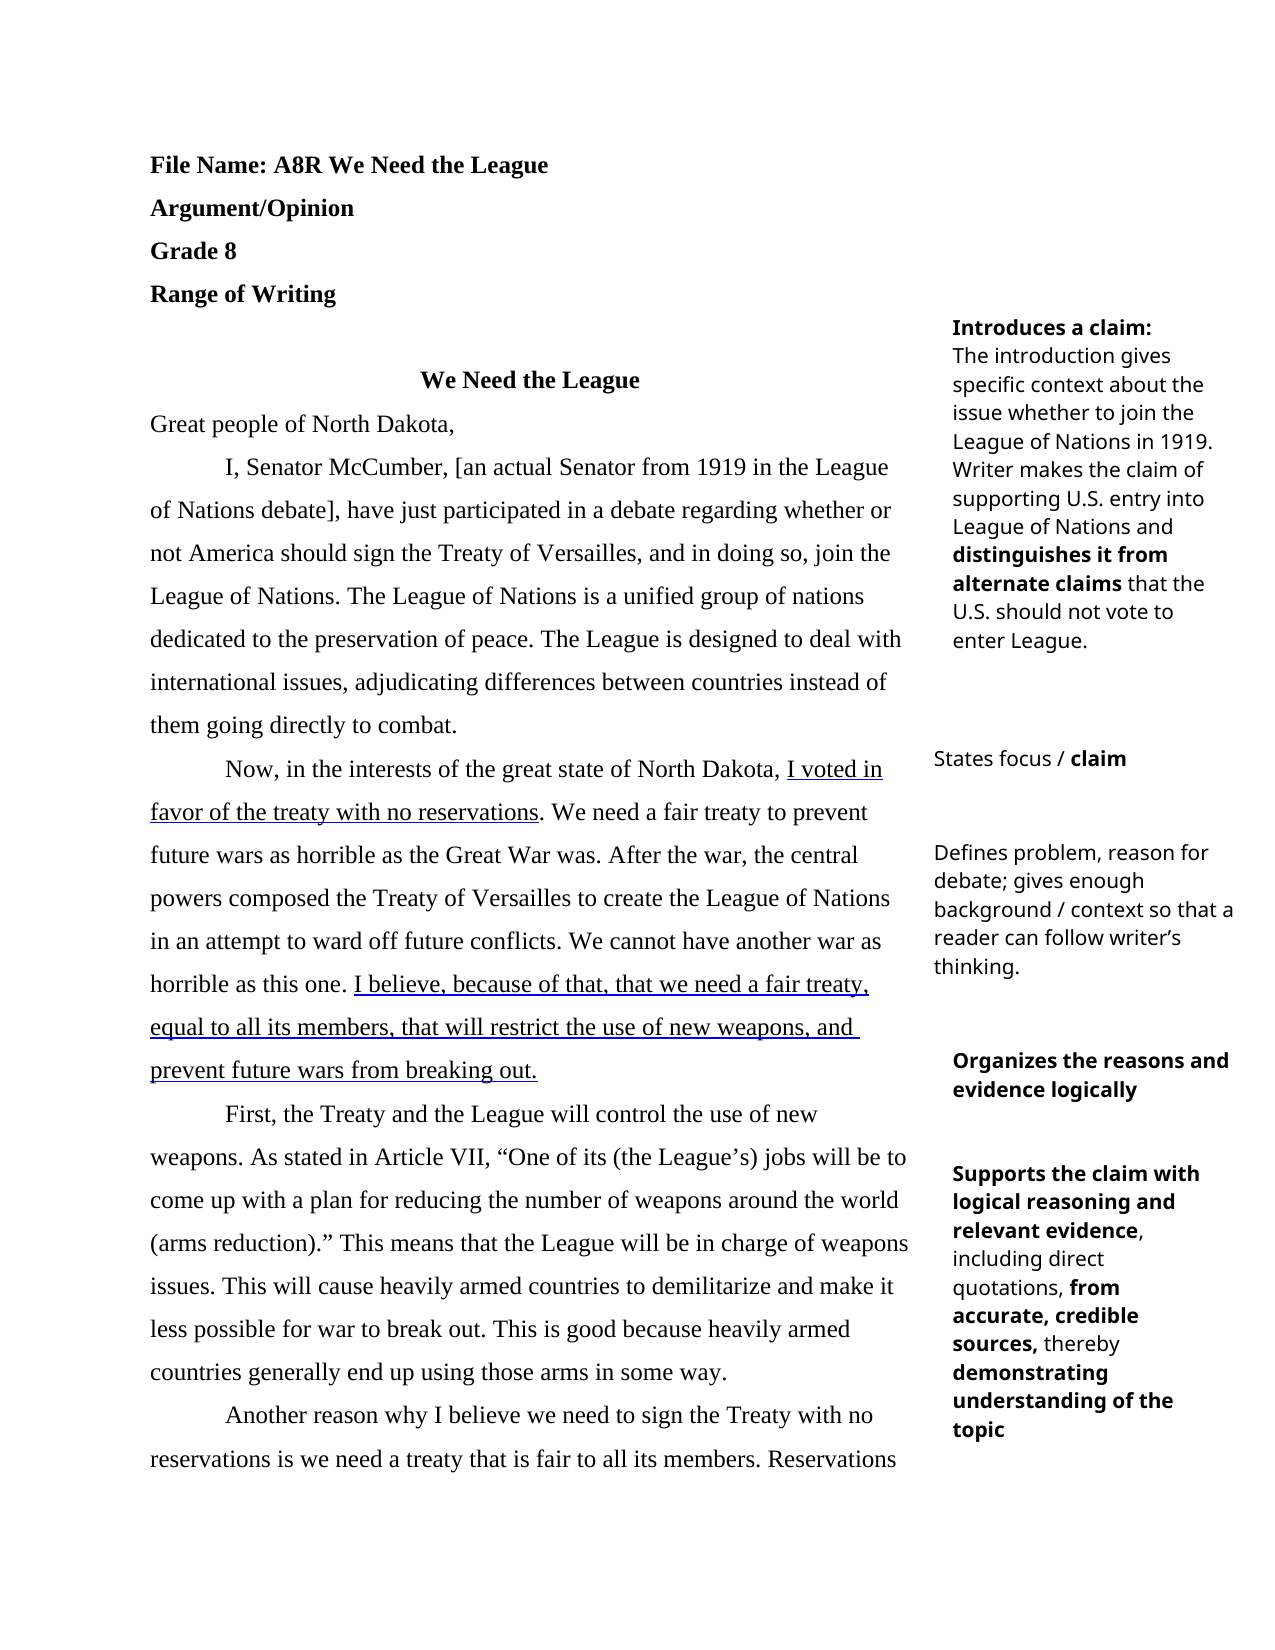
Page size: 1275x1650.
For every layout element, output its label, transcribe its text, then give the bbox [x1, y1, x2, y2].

text First, the Treaty and the League will control the use of new weapons. As stated in Article VII, “One of its (the League’s) jobs will be to come up with a plan for reducing the number of weapons around the world (arms reduction).” This means that the League will be in charge of weapons issues. This will cause heavily armed countries to demilitarize and make it less possible for war to break out. This is good because heavily armed countries generally end up using those arms in some way. [150, 1099, 909, 1386]
text Range of Writing [150, 279, 1125, 308]
text Grade 8 [150, 236, 1125, 265]
text We Need the League [150, 366, 909, 394]
text Argument/Opinion [150, 193, 1125, 222]
text I, Senator McCumber, [an actual Senator from 1919 in the League of Nations debate], have just participated in a debate regarding whether or not America should sign the Treaty of Versailles, and in doing so, join the League of Nations. The League of Nations is a unified group of nations dedicated to the preservation of peace. The League is designed to deal with international issues, adjudicating differences between countries instead of them going directly to combat. [150, 452, 909, 739]
text Now, in the interests of the great state of North Dakota, I voted in favor of the treaty with no reservations. We need a fair treaty to prevent future wars as horrible as the Great War was. After the war, the central powers composed the Treaty of Versailles to create the League of Nations in an attempt to ward off future conflicts. We cannot have another war as horrible as this one. I believe, because of that, that we need a fair treaty, equal to all its members, that will restrict the use of new weapons, and prevent future wars from breaking out. [150, 754, 909, 1084]
text Great people of North Dakota, [150, 409, 909, 437]
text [150, 1401, 909, 1472]
text File Name: A8R We Need the League [150, 150, 1125, 179]
